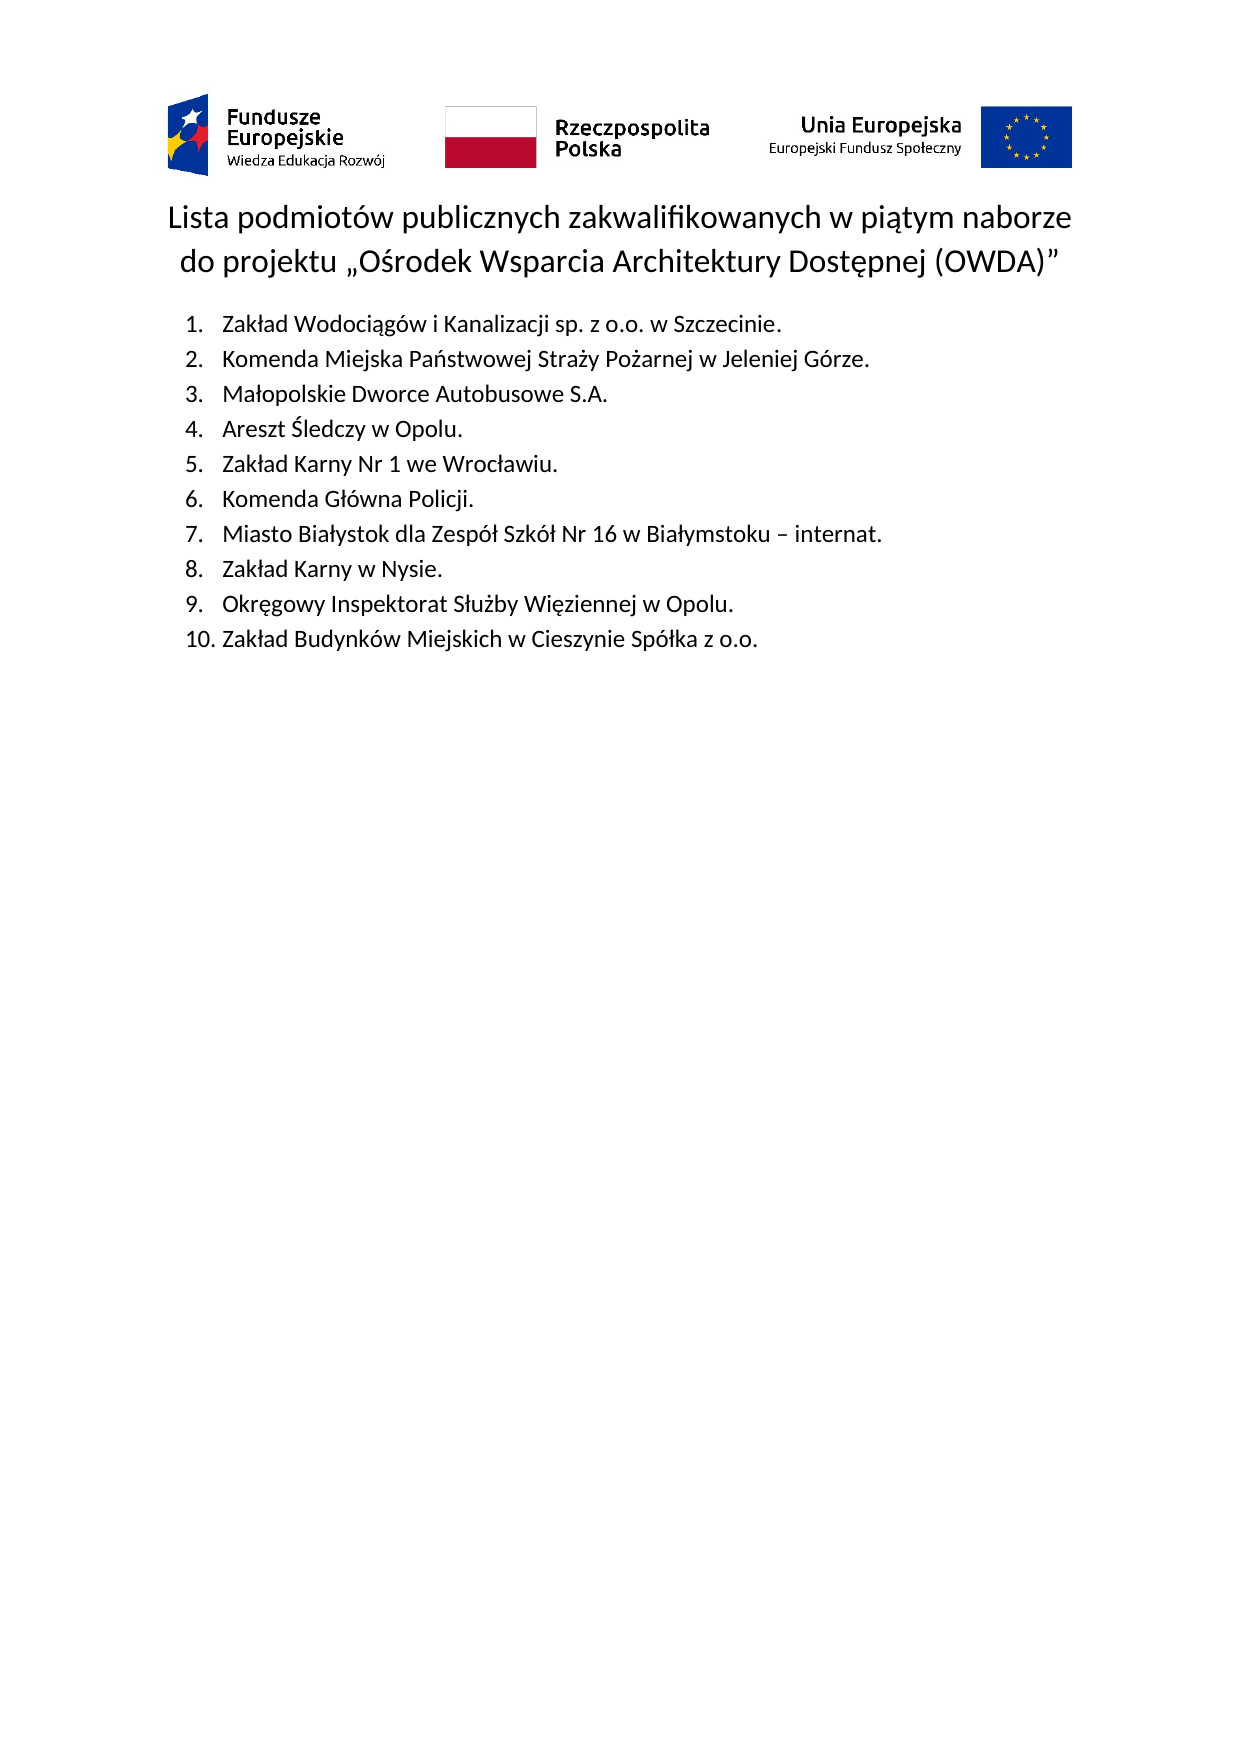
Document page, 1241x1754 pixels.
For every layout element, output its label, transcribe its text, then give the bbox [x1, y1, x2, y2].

list Komenda Miejska Państwowej Straży Pożarnej w Jeleniej Górze. [185, 343, 1093, 374]
list Małopolskie Dworce Autobusowe S.A. [185, 378, 1093, 409]
picture [147, 73, 1092, 196]
list Miasto Białystok dla Zespół Szkół Nr 16 w Białymstoku – internat. [185, 518, 1093, 549]
list Komenda Główna Policji. [185, 483, 1093, 514]
list Zakład Karny w Nysie. [185, 553, 1093, 584]
list Zakład Budynków Miejskich w Cieszynie Spółka z o.o. [185, 623, 1093, 654]
list Areszt Śledczy w Opolu. [185, 413, 1093, 444]
list Zakład Wodociągów i Kanalizacji sp. z o.o. w Szczecinie. [185, 308, 1093, 339]
list Okręgowy Inspektorat Służby Więziennej w Opolu. [185, 588, 1093, 619]
list Zakład Karny Nr 1 we Wrocławiu. [185, 448, 1093, 479]
subtitle Lista podmiotów publicznych zakwalifikowanych w piątym naborze do projektu „Ośrodek Wsparcia Architektury Dostępnej (OWDA)” [148, 196, 1093, 280]
